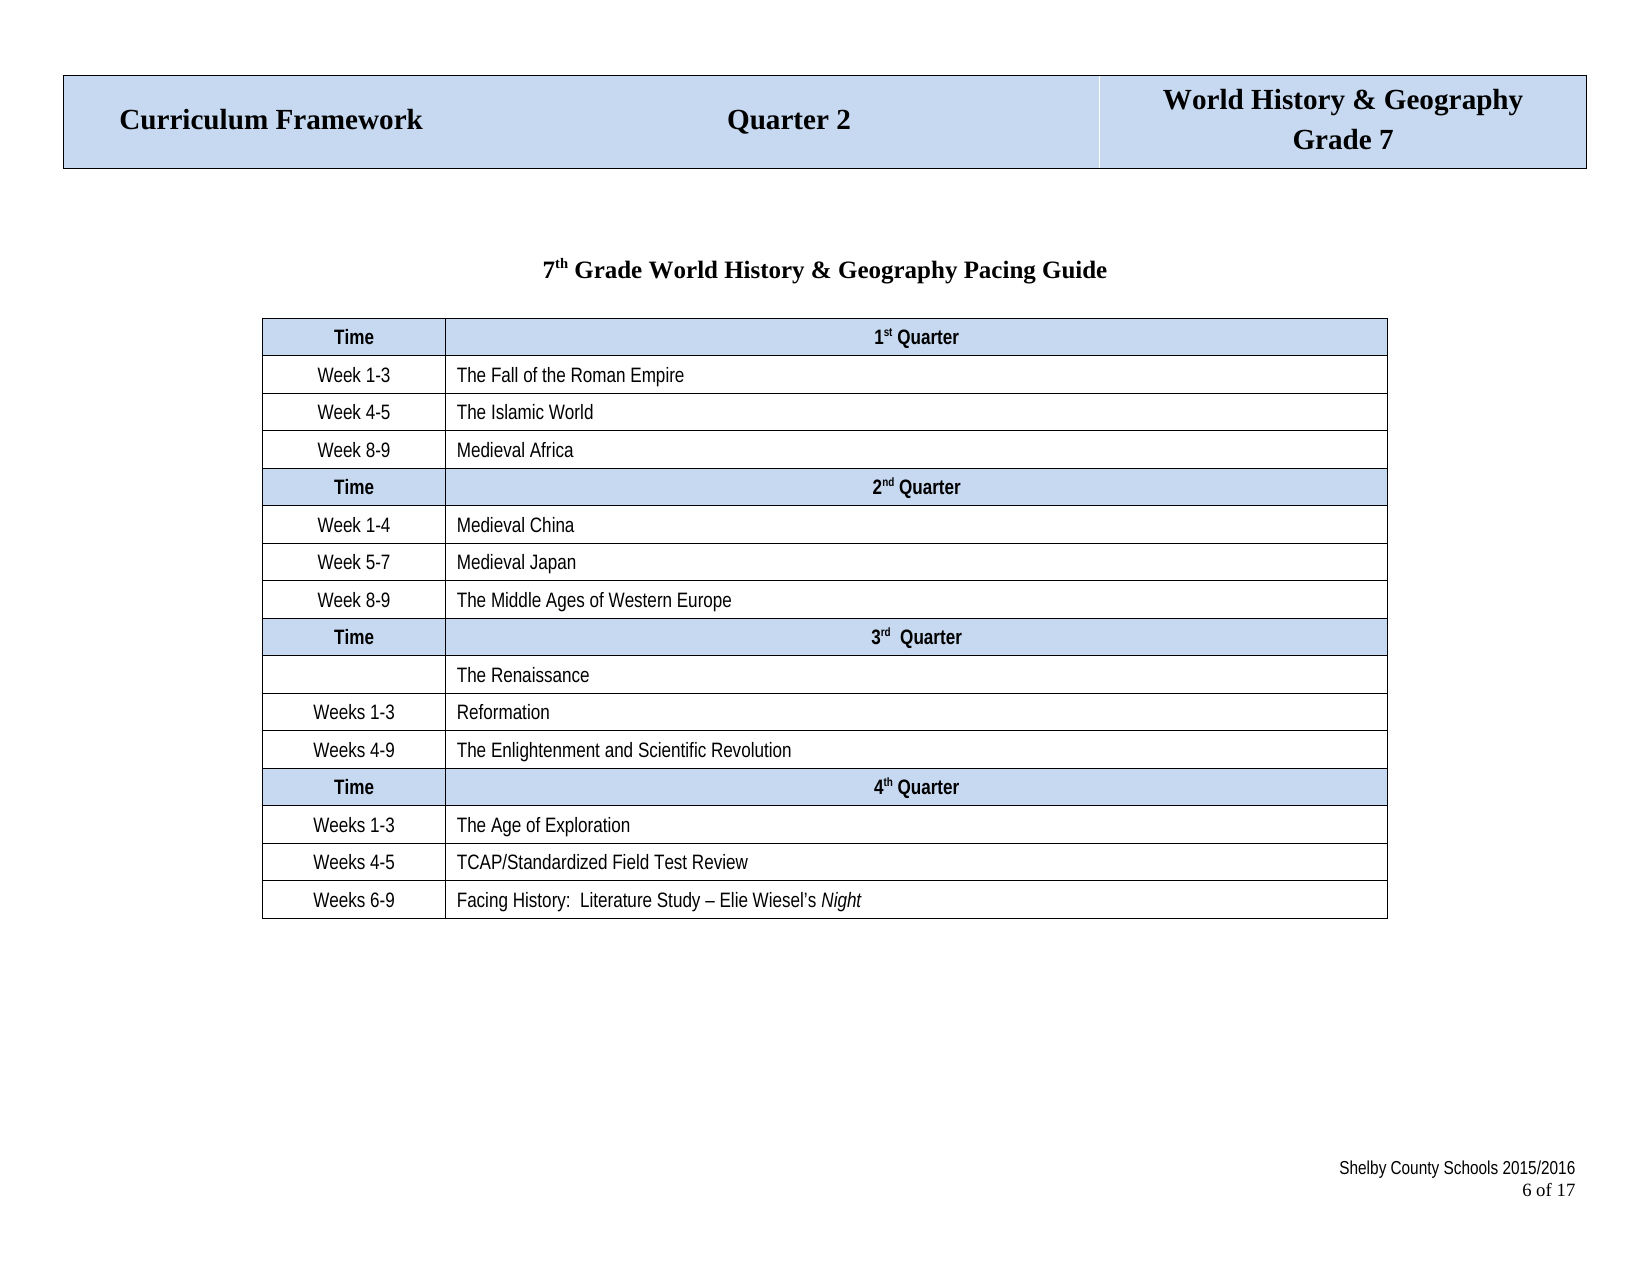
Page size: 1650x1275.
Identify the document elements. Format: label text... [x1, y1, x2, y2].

table_cell Week 5-7 [263, 544, 445, 580]
table_cell Week 4-5 [263, 394, 445, 430]
table_header 1st Quarter [446, 319, 1387, 355]
table_cell Medieval China [446, 506, 1387, 543]
table_cell The Renaissance [446, 656, 1387, 693]
table_cell 3rd Quarter [446, 619, 1387, 655]
table_cell Week 8-9 [263, 581, 445, 618]
table_cell 2nd Quarter [446, 469, 1387, 505]
table_cell Weeks 1-3 [263, 806, 445, 843]
table_cell TCAP/Standardized Field Test Review [446, 844, 1387, 880]
table_cell The Age of Exploration [446, 806, 1387, 843]
table_cell Facing History: Literature Study – Elie Wiesel’s Night [446, 881, 1387, 918]
table_cell The Islamic World [446, 394, 1387, 430]
table_header Time [263, 319, 445, 355]
table_cell The Middle Ages of Western Europe [446, 581, 1387, 618]
table_cell Time [263, 619, 445, 655]
table_cell Weeks 4-9 [263, 731, 445, 768]
table_cell [263, 656, 445, 693]
table_cell Weeks 4-5 [263, 844, 445, 880]
table_cell Time [263, 769, 445, 805]
table_cell The Fall of the Roman Empire [446, 356, 1387, 393]
table_cell The Enlightenment and Scientific Revolution [446, 731, 1387, 768]
table_cell Week 1-3 [263, 356, 445, 393]
table_cell Week 8-9 [263, 431, 445, 468]
table_cell Reformation [446, 694, 1387, 730]
table_cell Week 1-4 [263, 506, 445, 543]
table_cell Weeks 1-3 [263, 694, 445, 730]
table_cell Medieval Japan [446, 544, 1387, 580]
table_cell Medieval Africa [446, 431, 1387, 468]
table_cell Time [263, 469, 445, 505]
text 7th Grade World History & Geography Pacing Guide [75, 255, 1575, 284]
table_cell 4th Quarter [446, 769, 1387, 805]
table_cell Weeks 6-9 [263, 881, 445, 918]
